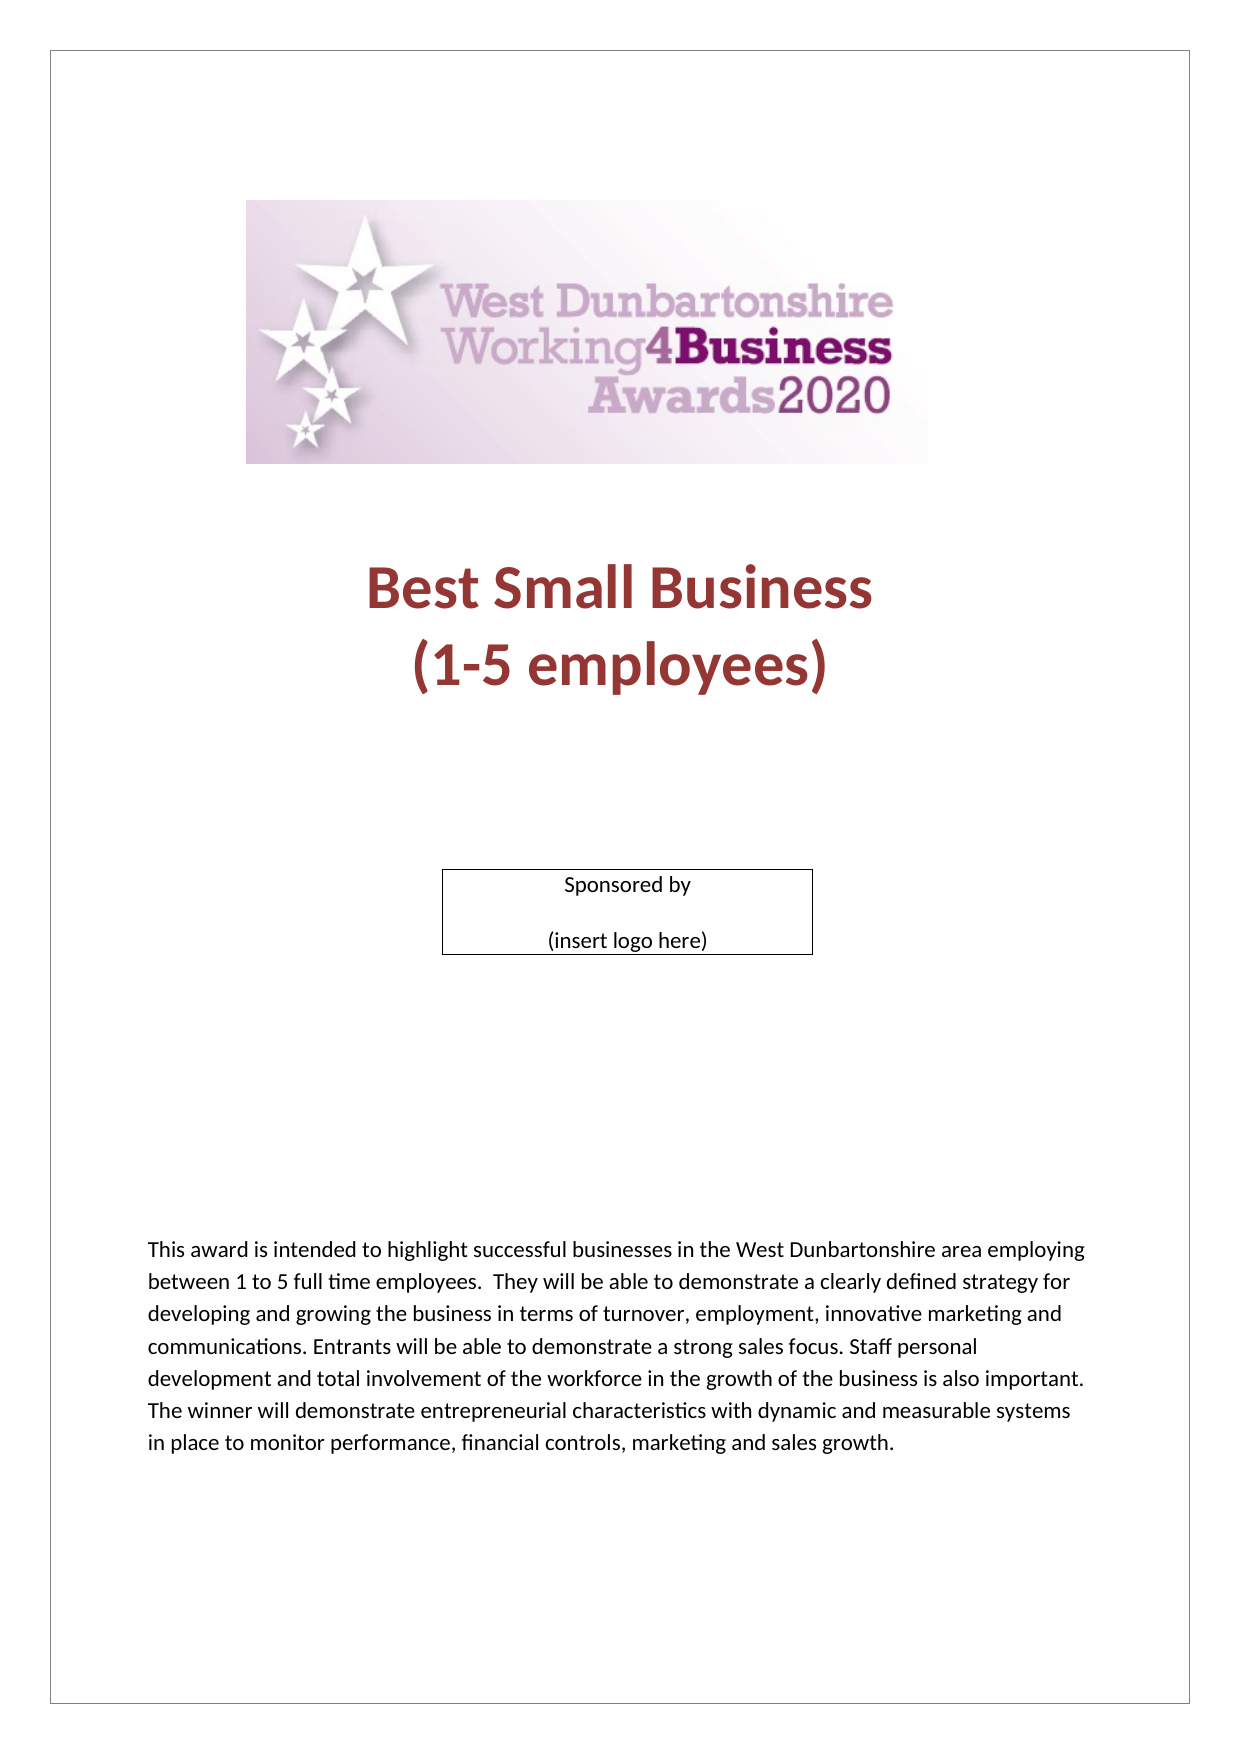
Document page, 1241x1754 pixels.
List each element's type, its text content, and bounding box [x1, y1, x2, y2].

text Best Small Business [148, 548, 1093, 624]
table_header Sponsored by (insert logo here) [443, 870, 812, 954]
picture [246, 200, 929, 464]
text This award is intended to highlight successful businesses in the West Dunbartonshire area employing between 1 to 5 full time employees. They will be able to demonstrate a clearly defined strategy for developing and growing the business in terms of turnover, employment, innovative marketing and communications. Entrants will be able to demonstrate a strong sales focus. Staff personal development and total involvement of the workforce in the growth of the business is also important. The winner will demonstrate entrepreneurial characteristics with dynamic and measurable systems in place to monitor performance, financial controls, marketing and sales growth. [148, 1235, 1093, 1456]
text (1-5 employees) [148, 624, 1093, 701]
